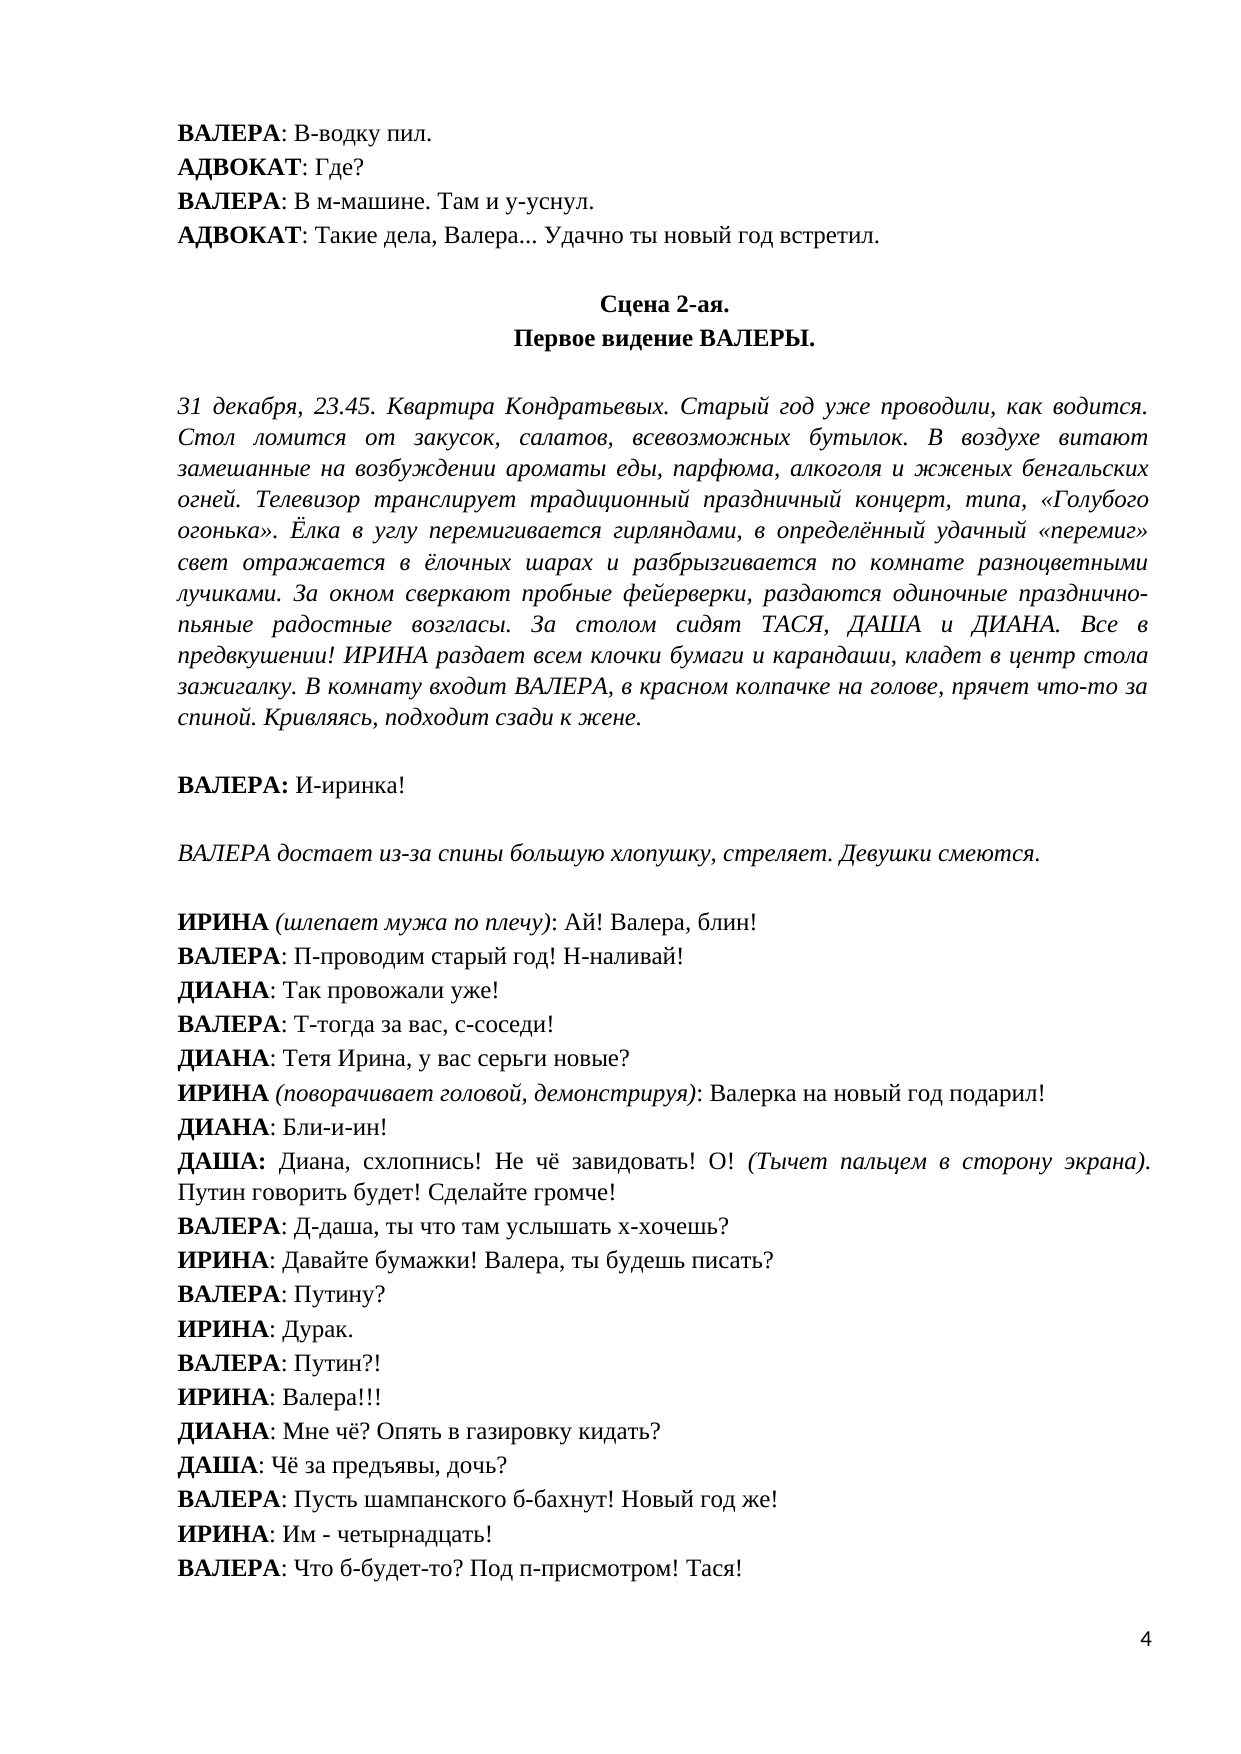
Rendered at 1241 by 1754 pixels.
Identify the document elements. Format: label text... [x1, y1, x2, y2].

text ИРИНА: Валера!!! [177, 1382, 1152, 1411]
text ВАЛЕРА: В м-машине. Там и у-уснул. [177, 186, 1152, 215]
text ВАЛЕРА: И-иринка! [177, 770, 1152, 799]
text ДИАНА: Тетя Ирина, у вас серьги новые? [177, 1043, 1152, 1072]
text ВАЛЕРА: Путин?! [177, 1348, 1152, 1377]
text Сцена 2-ая. [177, 289, 1152, 318]
text ДАША: Чё за предъявы, дочь? [177, 1450, 1152, 1479]
text ВАЛЕРА: Путину? [177, 1279, 1152, 1308]
text ВАЛЕРА: Что б-будет-то? Под п-присмотром! Тася! [177, 1553, 1152, 1582]
text ВАЛЕРА достает из-за спины большую хлопушку, стреляет. Девушки смеются. [177, 838, 1152, 867]
text ИРИНА (поворачивает головой, демонстрируя): Валерка на новый год подарил! [177, 1078, 1152, 1106]
text АДВОКАТ: Где? [177, 152, 1152, 181]
text ИРИНА: Давайте бумажки! Валера, ты будешь писать? [177, 1245, 1152, 1274]
text ДИАНА: Так провожали уже! [177, 975, 1152, 1004]
text ВАЛЕРА: Т-тогда за вас, с-соседи! [177, 1009, 1152, 1038]
text ИРИНА: Им - четырнадцать! [177, 1519, 1152, 1547]
text ДАША: Диана, схлопнись! Не чё завидовать! О! (Тычет пальцем в сторону экрана). Путин говорить будет! Сделайте громче! [177, 1146, 1152, 1206]
text ВАЛЕРА: Пусть шампанского б-бахнут! Новый год же! [177, 1484, 1152, 1513]
text Первое видение ВАЛЕРЫ. [177, 323, 1152, 352]
text ИРИНА: Дурак. [177, 1314, 1152, 1342]
text 31 декабря, 23.45. Квартира Кондратьевых. Старый год уже проводили, как водится. Стол ломится от закусок, салатов, всевозможных бутылок. В воздухе витают замешанные на возбуждении ароматы еды, парфюма, алкоголя и жженых бенгальских огней. Телевизор транслирует традиционный праздничный концерт, типа, «Голубого огонька». Ёлка в углу перемигивается гирляндами, в определённый удачный «перемиг» свет отражается в ёлочных шарах и разбрызгивается по комнате разноцветными лучиками. За окном сверкают пробные фейерверки, раздаются одиночные празднично-пьяные радостные возгласы. За столом сидят ТАСЯ, ДАША и ДИАНА. Все в предвкушении! ИРИНА раздает всем клочки бумаги и карандаши, кладет в центр стола зажигалку. В комнату входит ВАЛЕРА, в красном колпачке на голове, прячет что-то за спиной. Кривляясь, подходит сзади к жене. [177, 391, 1152, 731]
text АДВОКАТ: Такие дела, Валера... Удачно ты новый год встретил. [177, 221, 1152, 249]
text ДИАНА: Бли-и-ин! [177, 1112, 1152, 1141]
text ВАЛЕРА: В-водку пил. [177, 118, 1152, 147]
text ВАЛЕРА: Д-даша, ты что там услышать х-хочешь? [177, 1211, 1152, 1240]
text ИРИНА (шлепает мужа по плечу): Ай! Валера, блин! [177, 907, 1152, 936]
text ДИАНА: Мне чё? Опять в газировку кидать? [177, 1416, 1152, 1445]
text ВАЛЕРА: П-проводим старый год! Н-наливай! [177, 941, 1152, 970]
